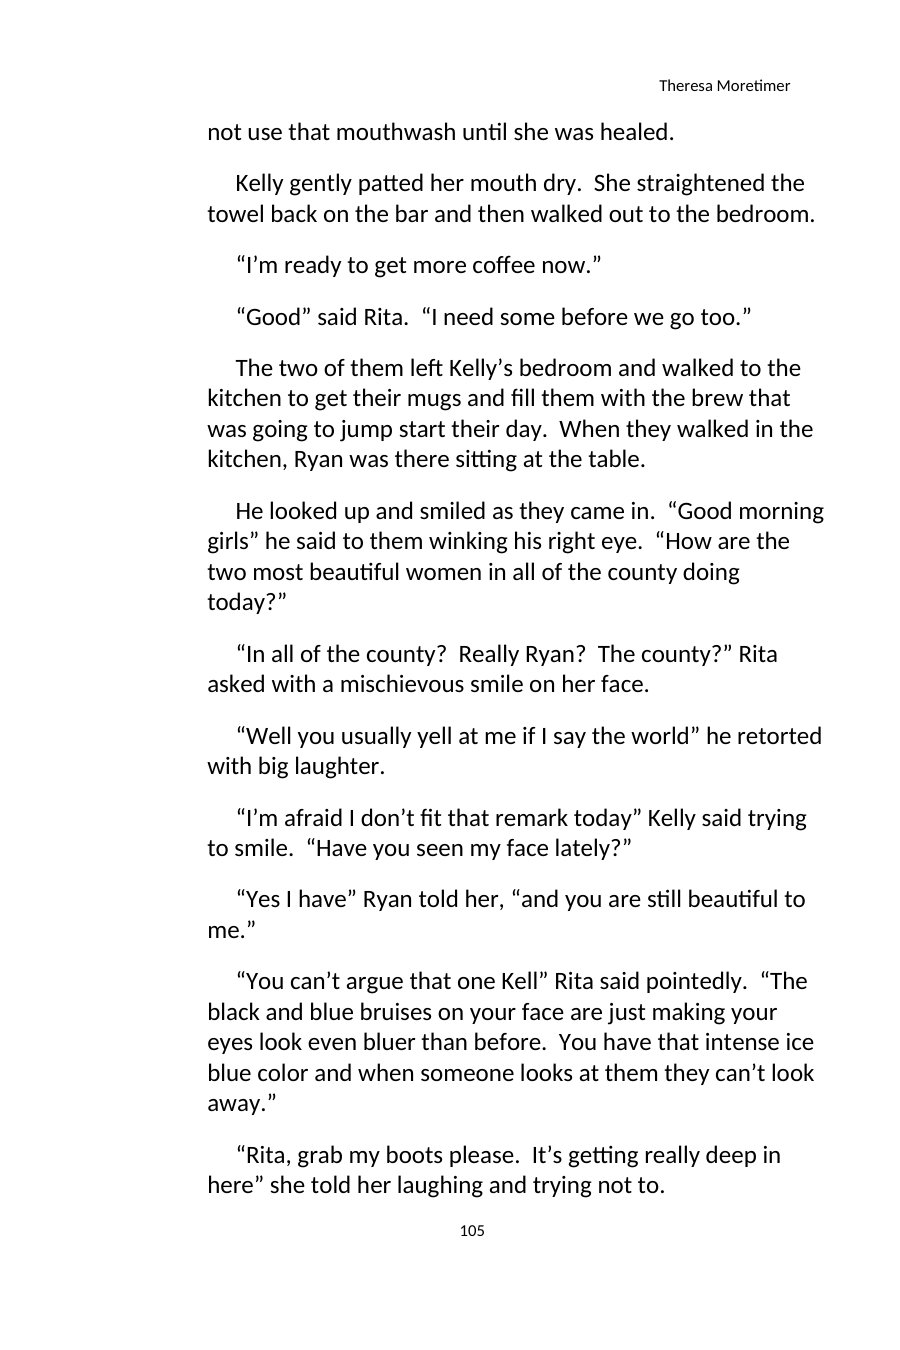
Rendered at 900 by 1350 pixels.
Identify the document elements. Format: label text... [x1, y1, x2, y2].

text He looked up and smiled as they came in. “Good morning girls” he said to them winking his right eye. “How are the two most beautiful women in all of the county doing today?” [207, 495, 825, 617]
text “Rita, grab my boots please. It’s getting really deep in here” she told her laughing and trying not to. [207, 1139, 825, 1200]
text Theresa Moretimer [207, 75, 825, 95]
text 105 [207, 1221, 825, 1241]
text “I’m afraid I don’t fit that remark today” Kelly said trying to smile. “Have you seen my face lately?” [207, 802, 825, 863]
text Kelly gently patted her mouth dry. She straightened the towel back on the bar and then walked out to the bedroom. [207, 167, 825, 228]
text “Yes I have” Ryan told her, “and you are still beautiful to me.” [207, 883, 825, 944]
text not use that mouthwash until she was healed. [207, 116, 825, 147]
text “I’m ready to get more coffee now.” [207, 249, 825, 280]
text “In all of the county? Really Ryan? The county?” Rita asked with a mischievous smile on her face. [207, 638, 825, 699]
text The two of them left Kelly’s bedroom and walked to the kitchen to get their mugs and fill them with the brew that was going to jump start their day. When they walked in the kitchen, Ryan was there sitting at the table. [207, 352, 825, 474]
text “Good” said Rita. “I need some before we go too.” [207, 301, 825, 331]
text “Well you usually yell at me if I say the world” he retorted with big laughter. [207, 720, 825, 781]
text “You can’t argue that one Kell” Rita said pointedly. “The black and blue bruises on your face are just making your eyes look even bluer than before. You have that intense ice blue color and when someone looks at them they can’t look away.” [207, 965, 825, 1118]
